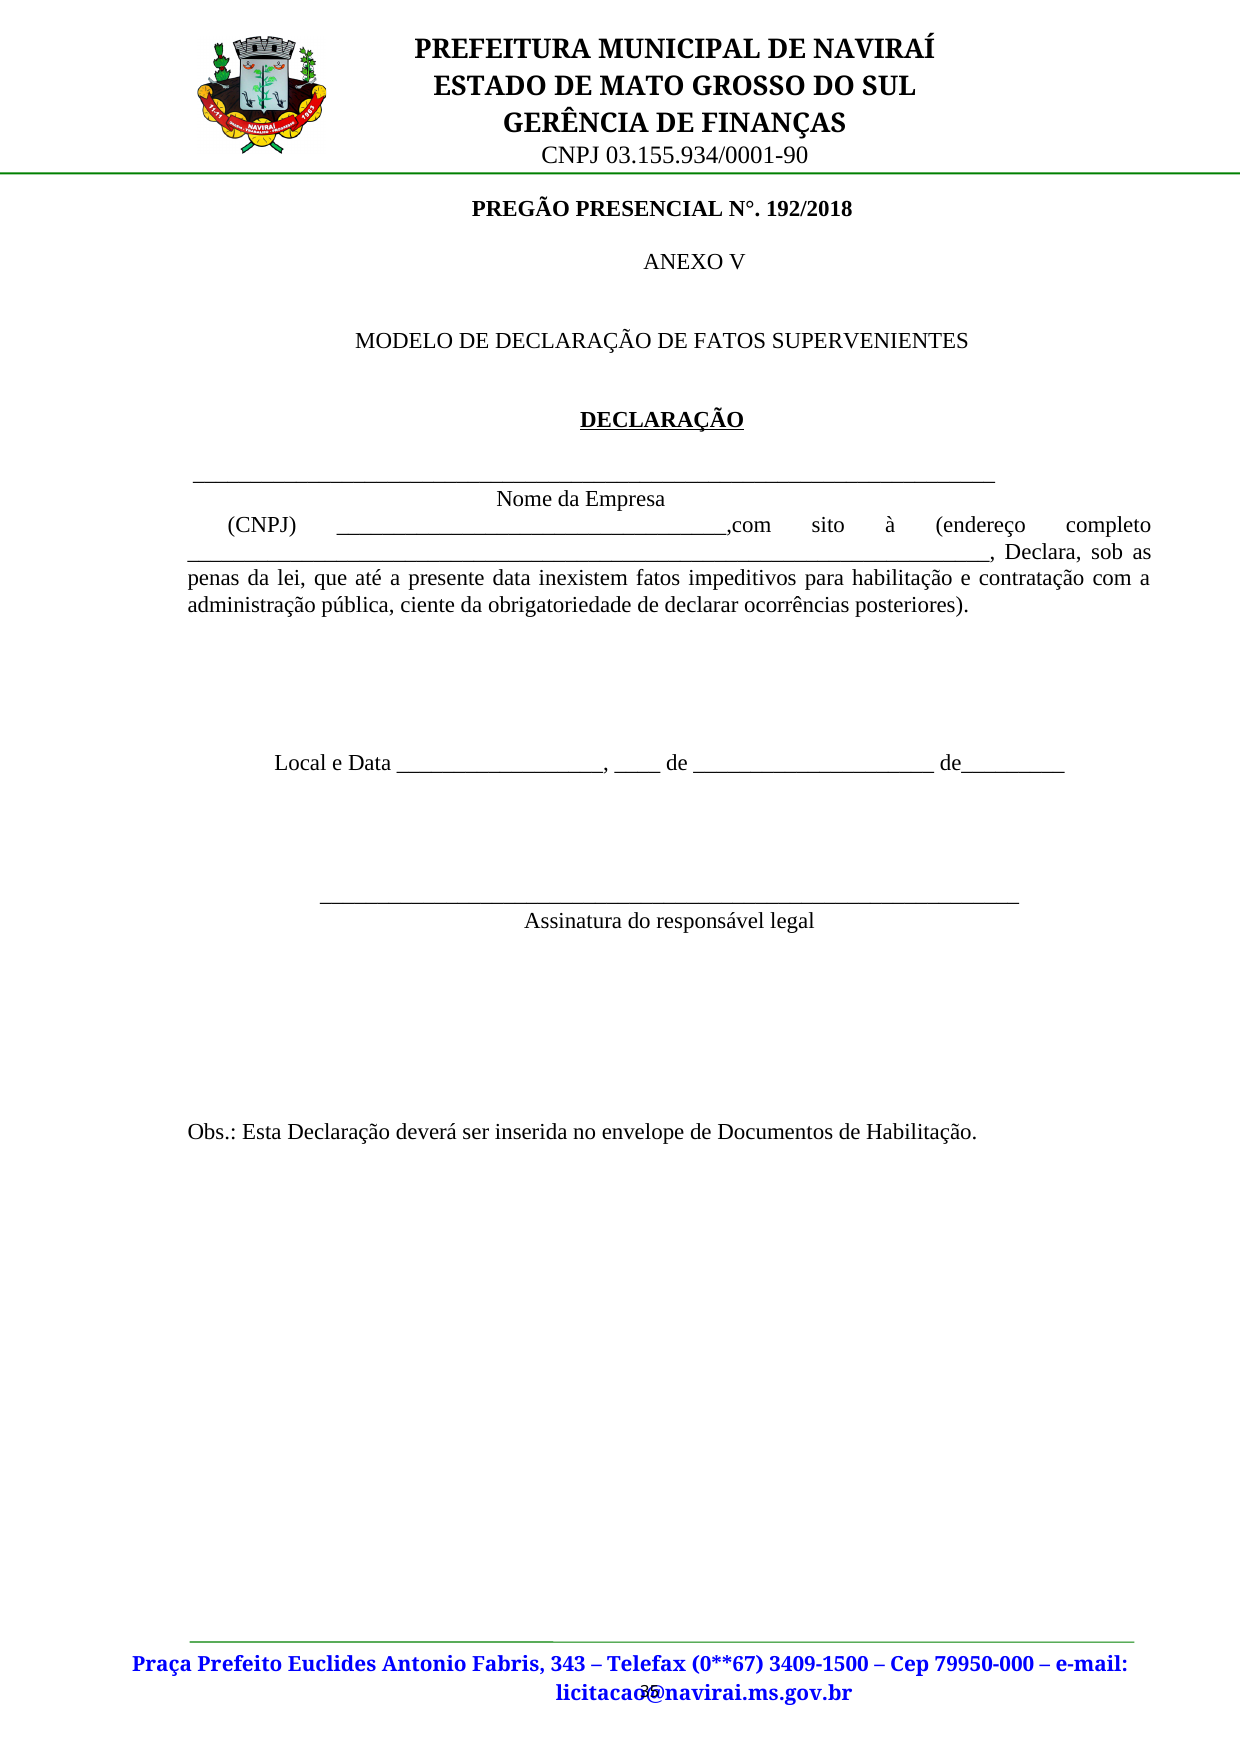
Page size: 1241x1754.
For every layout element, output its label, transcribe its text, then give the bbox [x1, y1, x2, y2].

text Assinatura do responsável legal [187, 907, 1152, 933]
text (CNPJ) __________________________________,com sito à (endereço completo ______________________________________________________________________, Declara, sob as penas da lei, que até a presente data inexistem fatos impeditivos para habilitação e contratação com a administração pública, ciente da obrigatoriedade de declarar ocorrências posteriores). [187, 512, 1152, 617]
text PREGÃO PRESENCIAL N°. 192/2018 [187, 195, 1137, 222]
text Nome da Empresa [187, 485, 1152, 512]
text Obs.: Esta Declaração deverá ser inserida no envelope de Documentos de Habilitação. [187, 1118, 1137, 1144]
text _____________________________________________________________ [187, 881, 1152, 907]
picture [197, 36, 327, 154]
text MODELO DE DECLARAÇÃO DE FATOS SUPERVENIENTES [187, 327, 1137, 353]
text ______________________________________________________________________ [187, 459, 1152, 485]
text ANEXO V [187, 248, 1201, 274]
text Local e Data __________________, ____ de _____________________ de_________ [187, 749, 1152, 775]
text DECLARAÇÃO [187, 406, 1137, 432]
